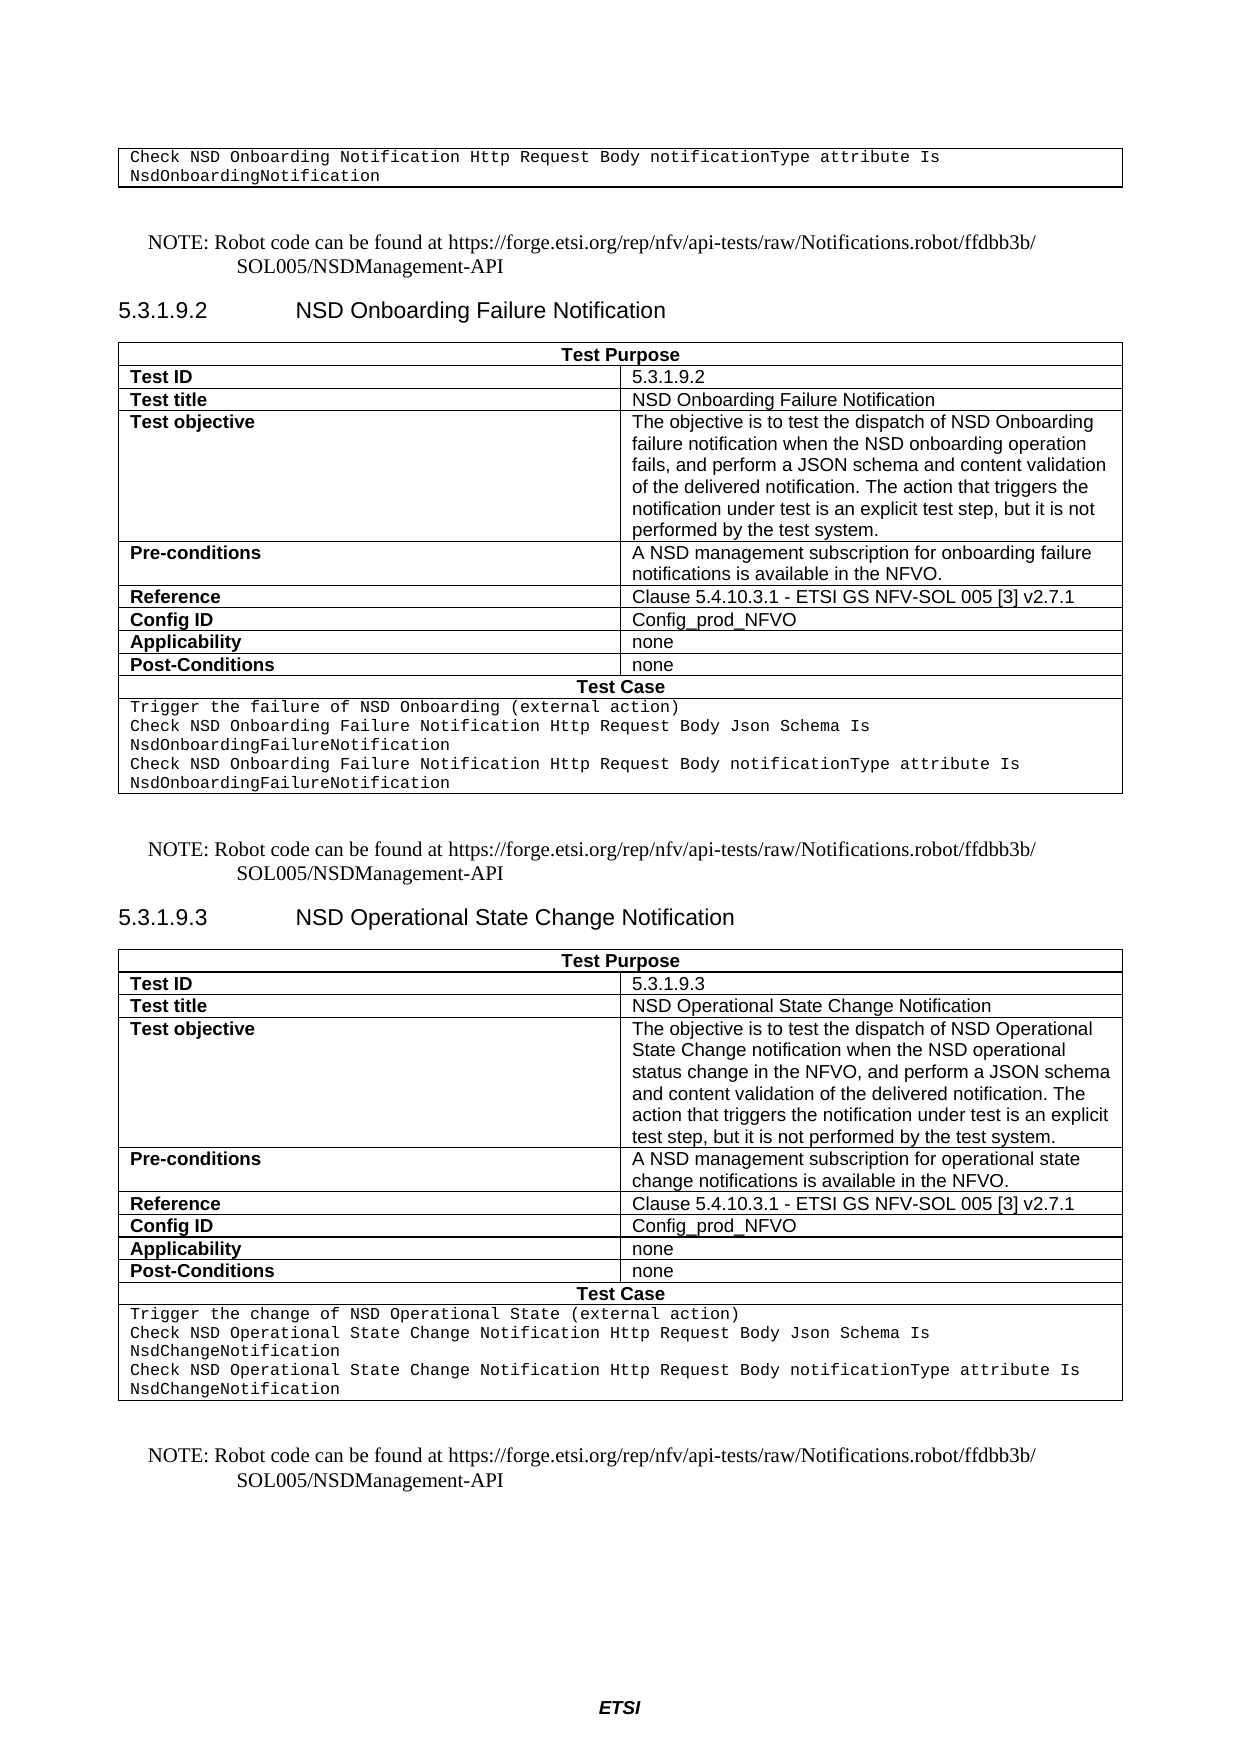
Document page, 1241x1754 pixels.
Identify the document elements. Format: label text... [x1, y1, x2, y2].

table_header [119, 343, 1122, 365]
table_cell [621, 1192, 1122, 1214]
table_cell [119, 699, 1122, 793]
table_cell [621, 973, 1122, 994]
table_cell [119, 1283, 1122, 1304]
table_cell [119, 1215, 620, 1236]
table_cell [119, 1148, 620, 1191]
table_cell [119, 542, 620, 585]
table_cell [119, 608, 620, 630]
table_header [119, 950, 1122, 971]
subtitle 5.3.1.9.3 NSD Operational State Change Notification [118, 904, 1122, 930]
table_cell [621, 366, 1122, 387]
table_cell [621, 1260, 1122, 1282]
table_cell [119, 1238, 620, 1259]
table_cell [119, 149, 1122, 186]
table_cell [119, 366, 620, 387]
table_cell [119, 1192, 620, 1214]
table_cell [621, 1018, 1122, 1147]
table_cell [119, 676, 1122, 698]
text NOTE: Robot code can be found at https://forge.etsi.org/rep/nfv/api-tests/raw/Notifications.robot/ffdbb3b/SOL005/NSDManagement-API [148, 837, 1122, 885]
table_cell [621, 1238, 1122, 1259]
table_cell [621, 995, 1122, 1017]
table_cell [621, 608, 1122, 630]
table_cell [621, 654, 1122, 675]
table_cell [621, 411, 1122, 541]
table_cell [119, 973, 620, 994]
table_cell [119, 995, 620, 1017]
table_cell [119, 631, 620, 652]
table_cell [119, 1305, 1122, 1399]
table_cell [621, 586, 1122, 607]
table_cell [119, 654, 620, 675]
subtitle 5.3.1.9.2 NSD Onboarding Failure Notification [118, 297, 1122, 323]
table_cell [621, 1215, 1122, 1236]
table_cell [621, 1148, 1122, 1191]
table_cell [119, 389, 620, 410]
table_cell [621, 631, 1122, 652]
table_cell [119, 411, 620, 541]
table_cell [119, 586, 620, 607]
text NOTE: Robot code can be found at https://forge.etsi.org/rep/nfv/api-tests/raw/Notifications.robot/ffdbb3b/SOL005/NSDManagement-API [148, 1443, 1122, 1492]
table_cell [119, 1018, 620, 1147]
text NOTE: Robot code can be found at https://forge.etsi.org/rep/nfv/api-tests/raw/Notifications.robot/ffdbb3b/SOL005/NSDManagement-API [148, 230, 1122, 278]
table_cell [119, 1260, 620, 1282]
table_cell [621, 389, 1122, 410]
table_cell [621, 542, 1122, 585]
